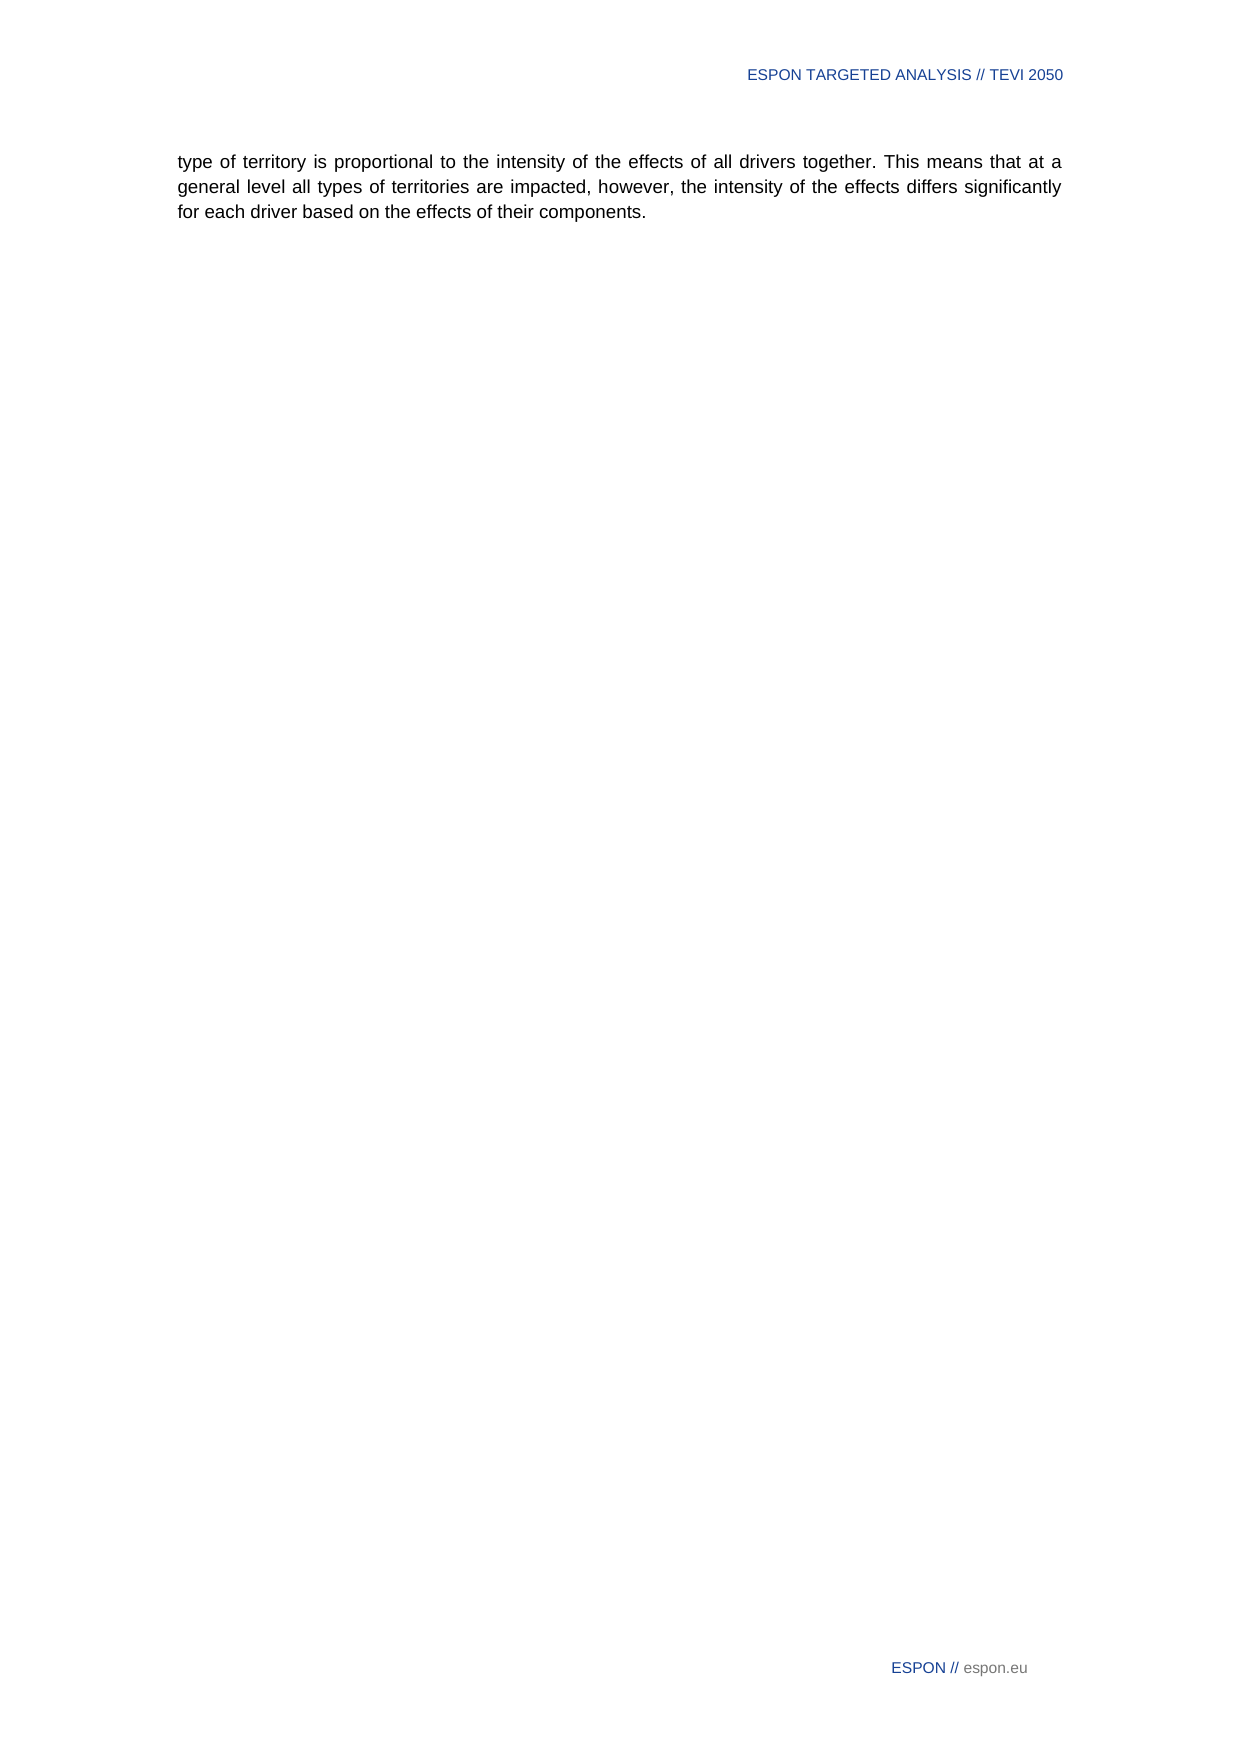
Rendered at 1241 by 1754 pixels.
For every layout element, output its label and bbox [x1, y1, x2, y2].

text [177, 148, 1063, 223]
